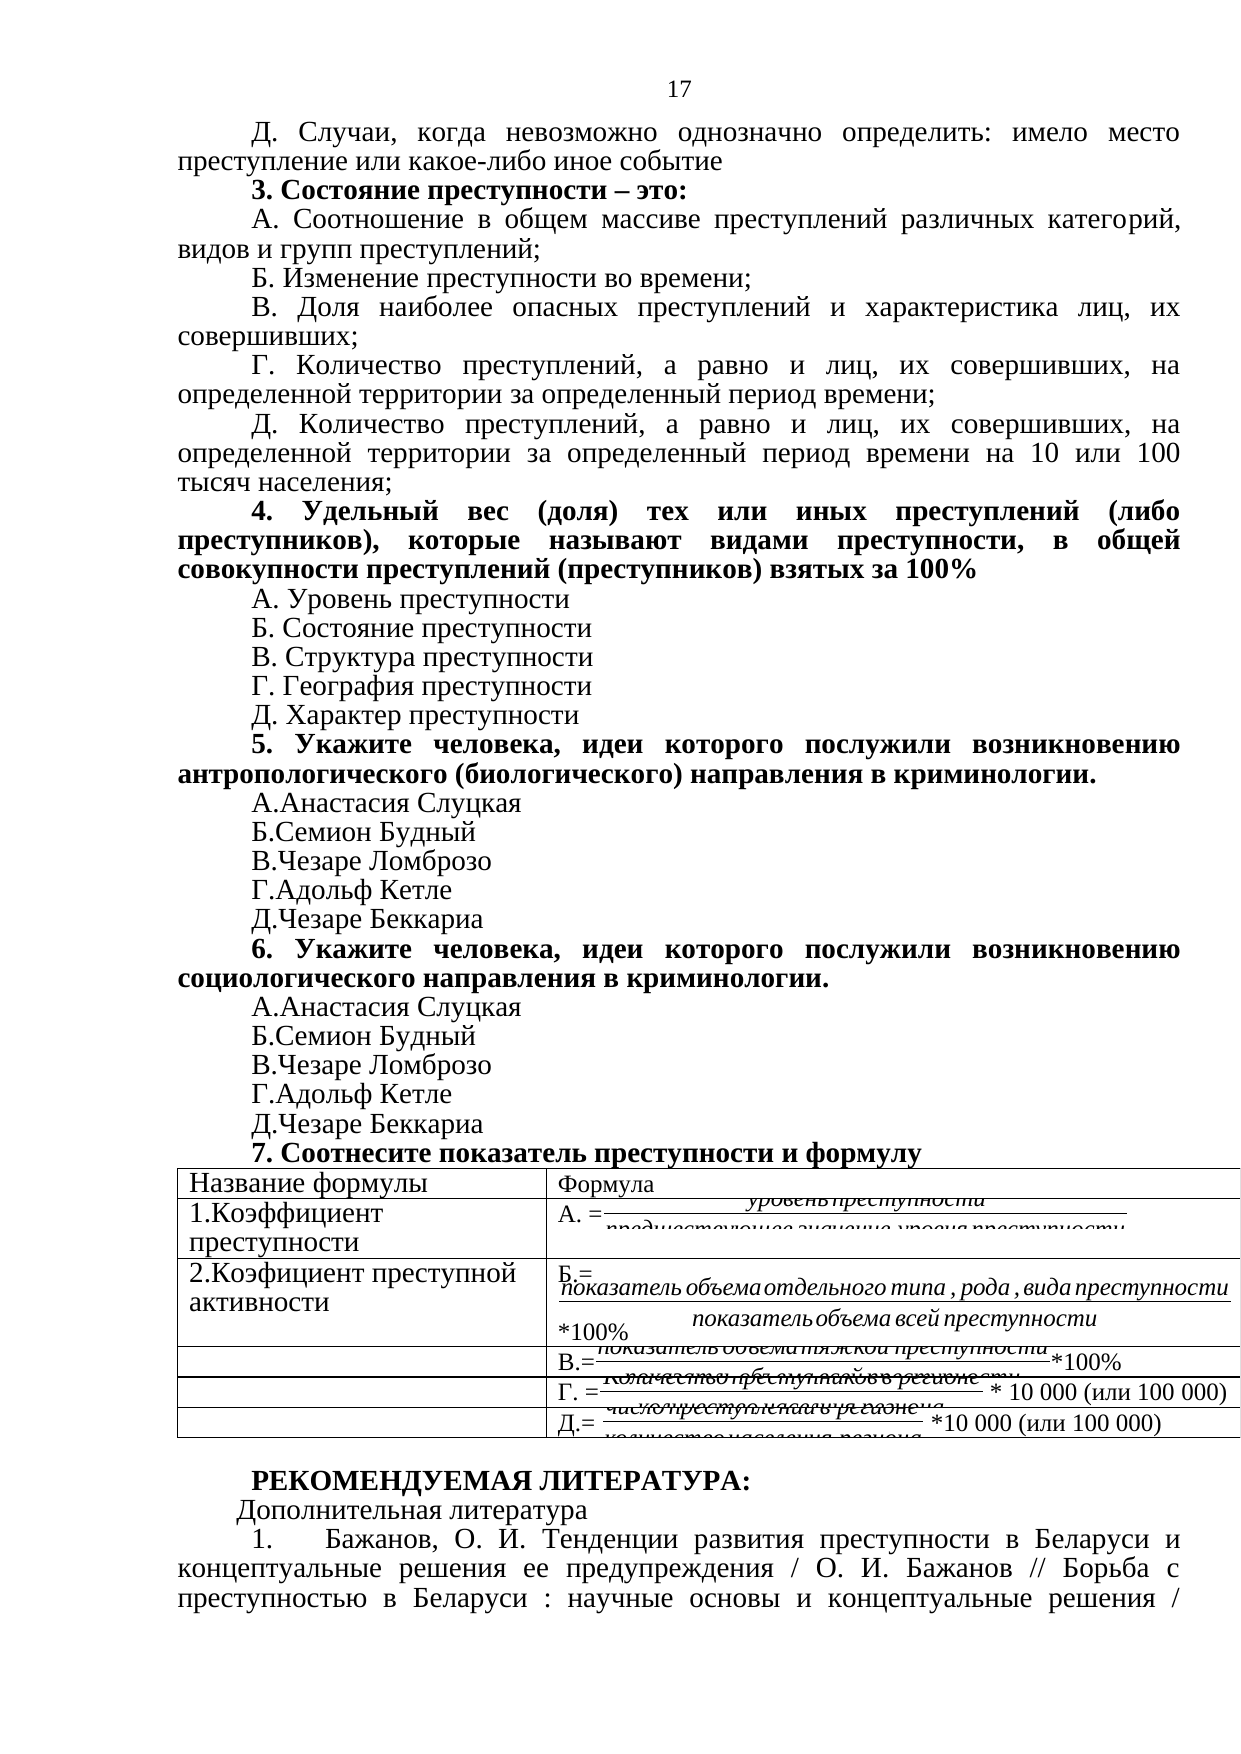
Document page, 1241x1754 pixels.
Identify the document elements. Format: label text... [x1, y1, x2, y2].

text Г.Адольф Кетле [177, 876, 1181, 906]
table_cell В.=*100% [547, 1347, 1240, 1376]
text В. Доля наиболее опасных преступлений и характеристика лиц, их совершивших; [177, 293, 1181, 351]
text 7. Соотнесите показатель преступности и формулу [177, 1139, 1181, 1168]
text А. Соотношение в общем массиве преступлений различных категорий, видов и групп преступлений; [177, 206, 1181, 264]
text Д.Чезаре Беккариа [177, 906, 1181, 935]
table_cell А. = [547, 1199, 1240, 1258]
text Г.Адольф Кетле [177, 1081, 1181, 1110]
text 6. Укажите человека, идеи которого послужили возникновению социологического направления в криминологии. [177, 935, 1181, 993]
table_cell [178, 1347, 546, 1376]
text Б. Состояние преступности [177, 614, 1181, 643]
table_cell [178, 1408, 546, 1437]
text А.Анастасия Слуцкая [177, 993, 1181, 1022]
text А.Анастасия Слуцкая [177, 789, 1181, 818]
text Д. Случаи, когда невозможно однозначно определить: имело место преступление или какое-либо иное событие [177, 118, 1181, 176]
list Дополнительная литература [177, 1496, 1181, 1525]
text Б.Семион Будный [177, 1022, 1181, 1051]
table_cell 2.Коэфициент преступной активности [178, 1259, 546, 1346]
text Б. Изменение преступности во времени; [177, 264, 1181, 293]
table_cell Г. = * 10 000 (или 100 000) [547, 1378, 1240, 1407]
table_header Название формулы [178, 1169, 546, 1198]
table_cell [178, 1378, 546, 1407]
table_cell Д.= *10 000 (или 100 000) [547, 1408, 1240, 1437]
text Г. География преступности [177, 672, 1181, 701]
list РЕКОМЕНДУЕМАЯ ЛИТЕРАТУРА: [177, 1467, 1181, 1496]
table_header Формула [547, 1169, 1240, 1198]
text 5. Укажите человека, идеи которого послужили возникновению антропологического (биологического) направления в криминологии. [177, 731, 1181, 789]
text А. Уровень преступности [177, 585, 1181, 614]
text Г. Количество преступлений, а равно и лиц, их совершивших, на определенной территории за определенный период времени; [177, 351, 1181, 410]
text В. Структура преступности [177, 643, 1181, 672]
table_cell Б.= *100% [547, 1259, 1240, 1346]
table_cell 1.Коэффициент преступности [178, 1199, 546, 1258]
text В.Чезаре Ломброзо [177, 847, 1181, 876]
text Б.Семион Будный [177, 818, 1181, 847]
text В.Чезаре Ломброзо [177, 1051, 1181, 1081]
text Д.Чезаре Беккариа [177, 1110, 1181, 1139]
text 4. Удельный вес (доля) тех или иных преступлений (либо преступников), которые называют видами преступности, в общей совокупности преступлений (преступников) взятых за 100% [177, 497, 1181, 585]
text Д. Количество преступлений, а равно и лиц, их совершивших, на определенной территории за определенный период времени на 10 или 100 тысяч населения; [177, 410, 1181, 497]
text 3. Состояние преступности – это: [177, 176, 1181, 206]
text Д. Характер преступности [177, 701, 1181, 731]
